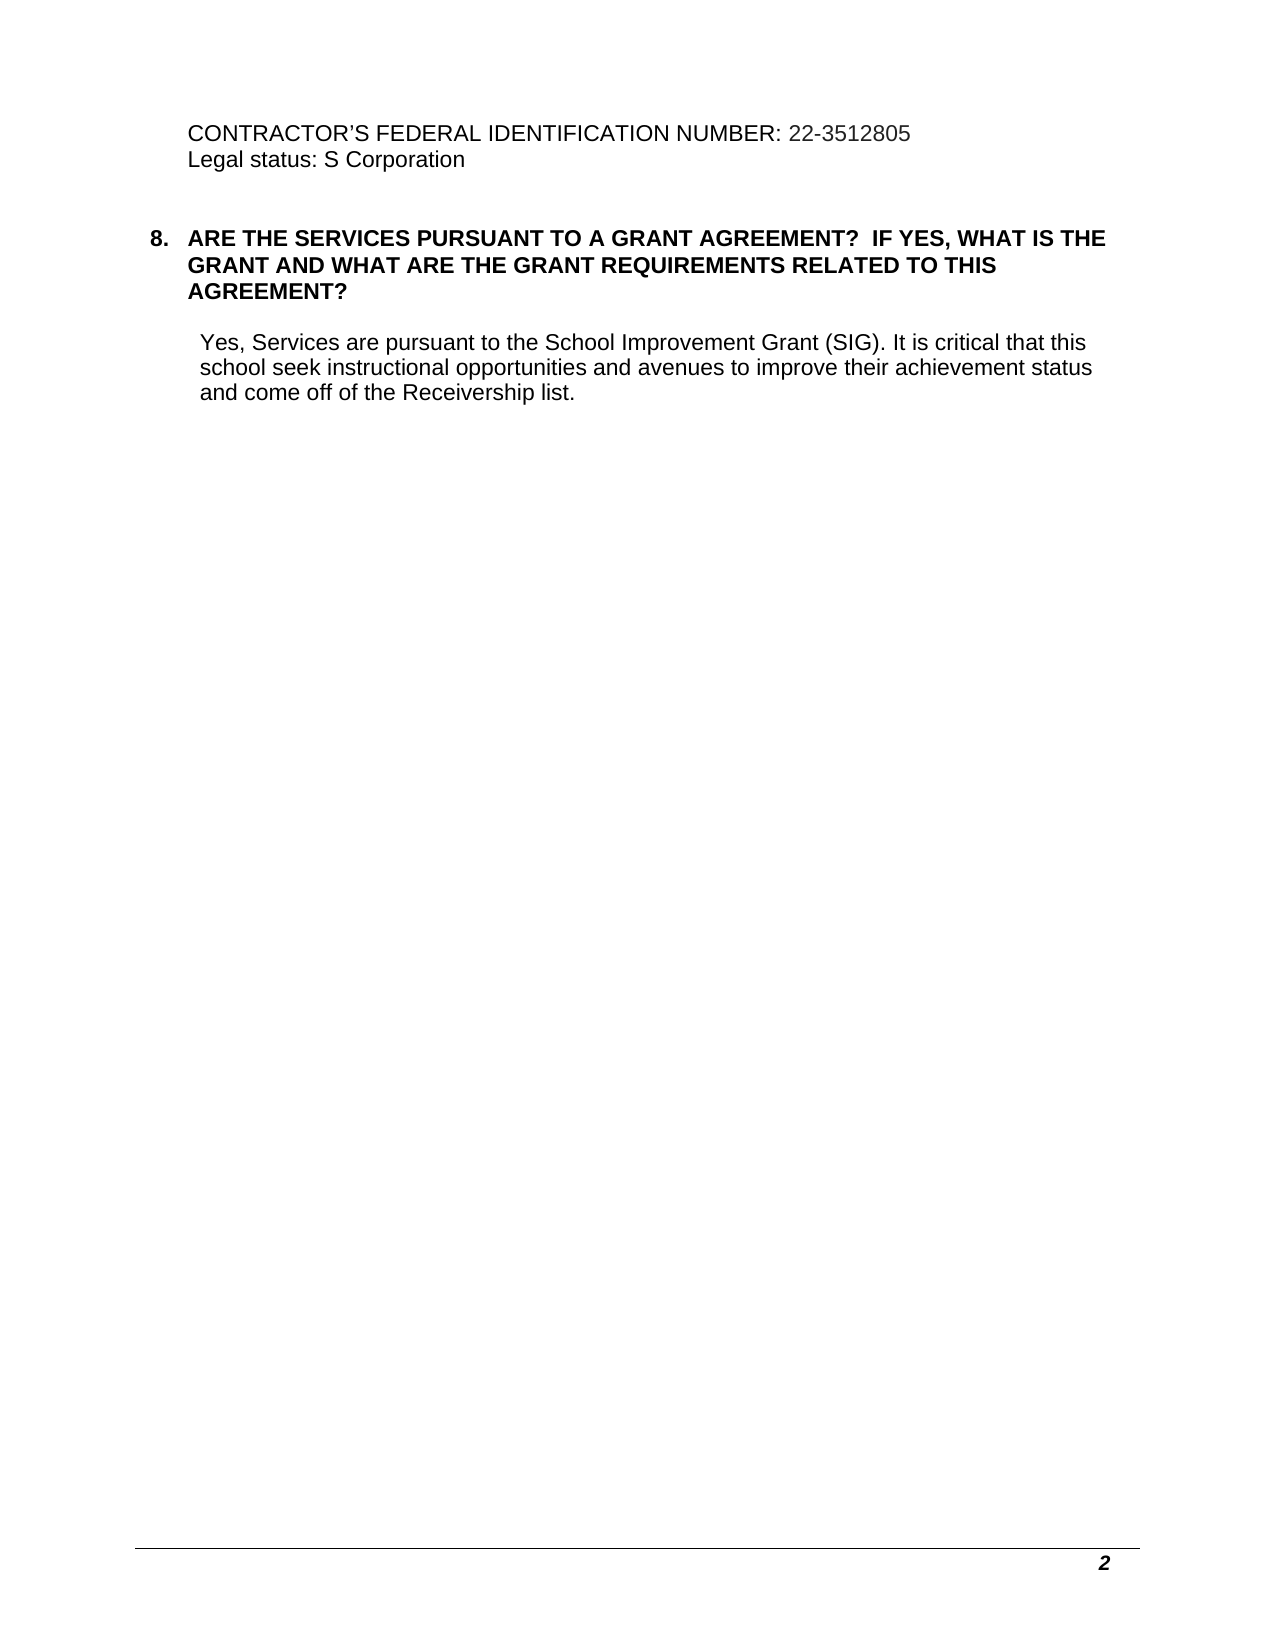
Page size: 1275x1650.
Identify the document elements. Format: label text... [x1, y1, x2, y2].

text CONTRACTOR’S FEDERAL IDENTIFICATION NUMBER: 22-3512805 [135, 120, 1140, 146]
list ARE THE SERVICES PURSUANT TO A GRANT AGREEMENT? IF YES, WHAT IS THE GRANT AND WHAT ARE THE GRANT REQUIREMENTS RELATED TO THIS AGREEMENT? [150, 225, 1140, 304]
subtitle Yes, Services are pursuant to the School Improvement Grant (SIG). It is critical that this school seek instructional opportunities and avenues to improve their achievement status and come off of the Receivership list. [199, 331, 1128, 406]
text Legal status: S Corporation [135, 146, 1140, 173]
